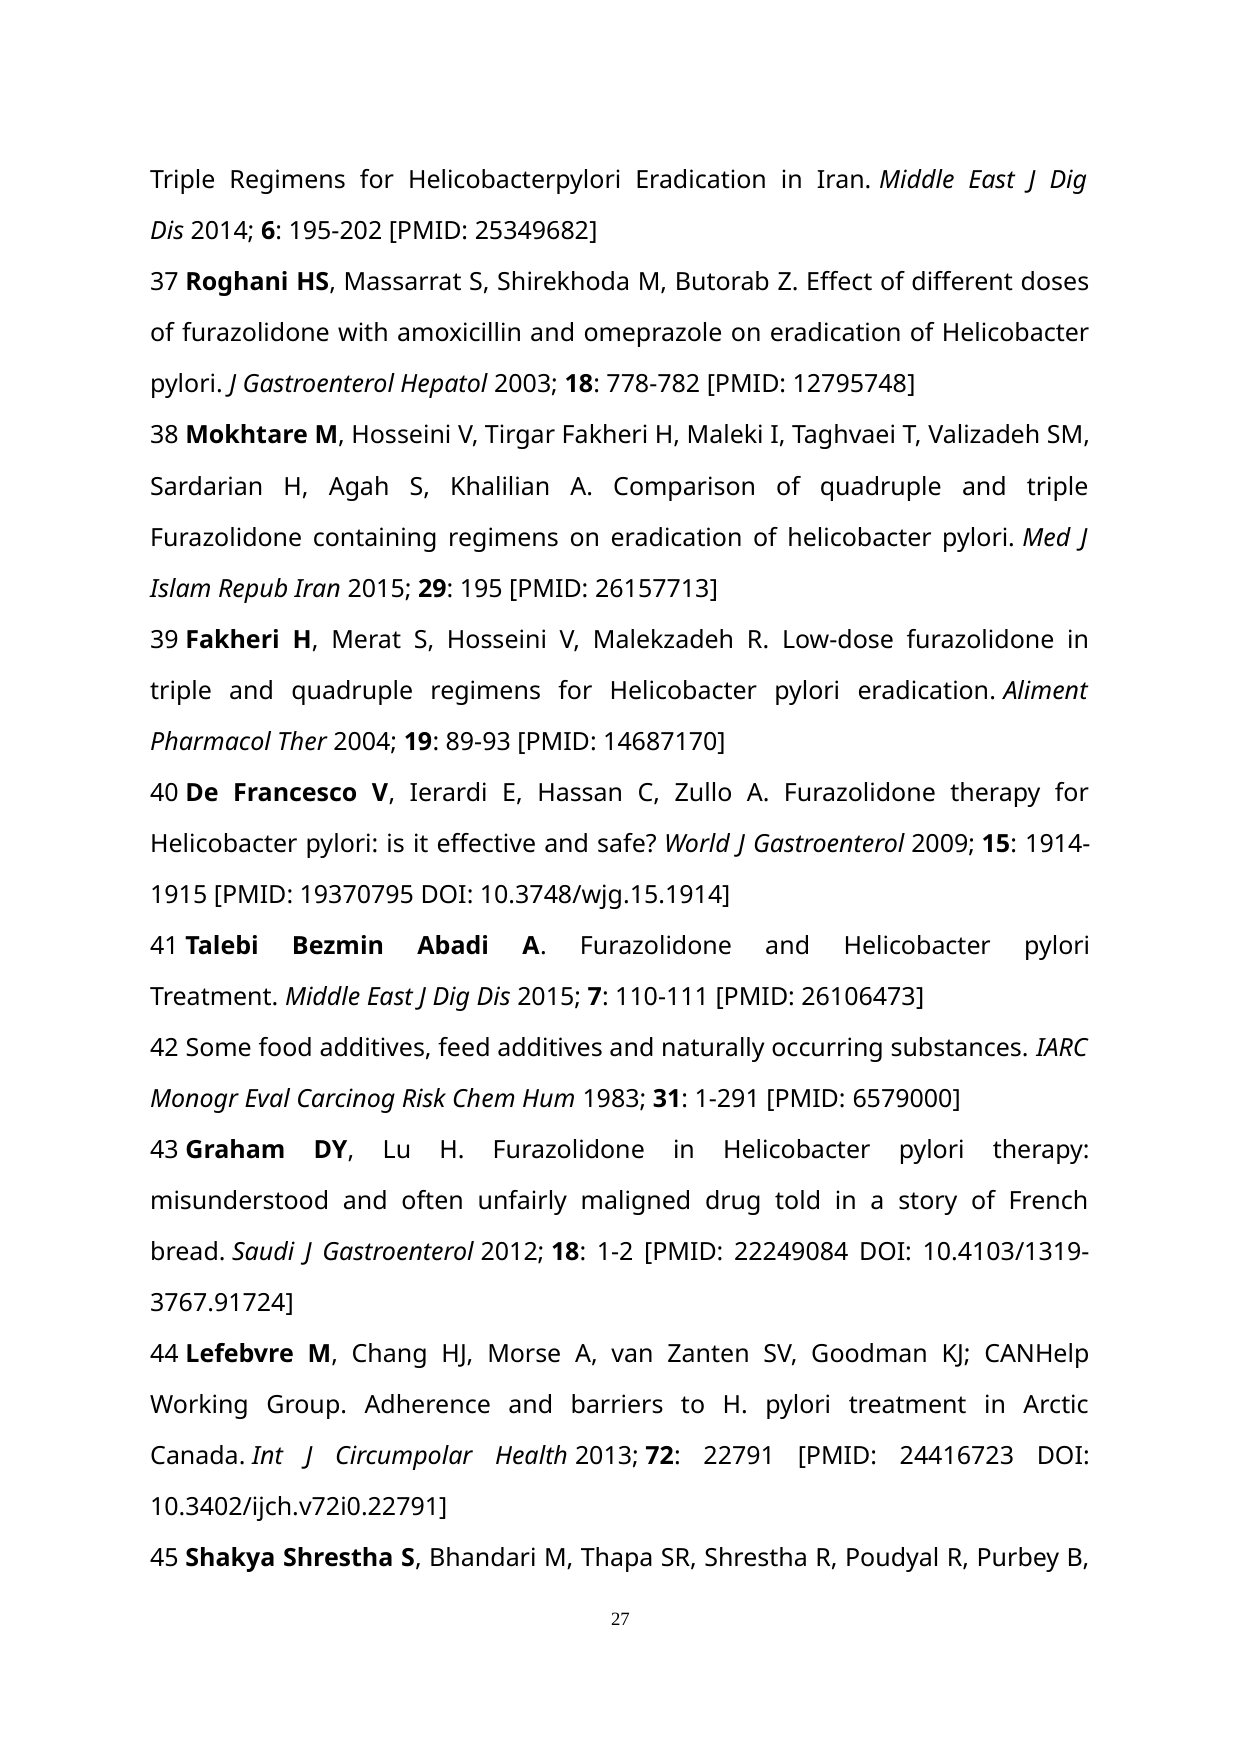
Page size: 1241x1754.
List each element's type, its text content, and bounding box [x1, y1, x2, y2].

list 37 Roghani HS, Massarrat S, Shirekhoda M, Butorab Z. Effect of different doses of furazolidone with amoxicillin and omeprazole on eradication of Helicobacter pylori. J Gastroenterol Hepatol 2003; 18: 778-782 [PMID: 12795748] [150, 264, 1090, 400]
list 40 De Francesco V, Ierardi E, Hassan C, Zullo A. Furazolidone therapy for Helicobacter pylori: is it effective and safe? World J Gastroenterol 2009; 15: 1914-1915 [PMID: 19370795 DOI: 10.3748/wjg.15.1914] [150, 774, 1090, 911]
list 44 Lefebvre M, Chang HJ, Morse A, van Zanten SV, Goodman KJ; CANHelp Working Group. Adherence and barriers to H. pylori treatment in Arctic Canada. Int J Circumpolar Health 2013; 72: 22791 [PMID: 24416723 DOI: 10.3402/ijch.v72i0.22791] [150, 1336, 1090, 1523]
list 42 Some food additives, feed additives and naturally occurring substances. IARC Monogr Eval Carcinog Risk Chem Hum 1983; 31: 1-291 [PMID: 6579000] [150, 1030, 1090, 1115]
list 43 Graham DY, Lu H. Furazolidone in Helicobacter pylori therapy: misunderstood and often unfairly maligned drug told in a story of French bread. Saudi J Gastroenterol 2012; 18: 1-2 [PMID: 22249084 DOI: 10.4103/1319-3767.91724] [150, 1132, 1090, 1319]
list 39 Fakheri H, Merat S, Hosseini V, Malekzadeh R. Low-dose furazolidone in triple and quadruple regimens for Helicobacter pylori eradication. Aliment Pharmacol Ther 2004; 19: 89-93 [PMID: 14687170] [150, 621, 1090, 757]
list 38 Mokhtare M, Hosseini V, Tirgar Fakheri H, Maleki I, Taghvaei T, Valizadeh SM, Sardarian H, Agah S, Khalilian A. Comparison of quadruple and triple Furazolidone containing regimens on eradication of helicobacter pylori. Med J Islam Repub Iran 2015; 29: 195 [PMID: 26157713] [150, 417, 1090, 604]
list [150, 162, 1090, 247]
list 41 Talebi Bezmin Abadi A. Furazolidone and Helicobacter pylori Treatment. Middle East J Dig Dis 2015; 7: 110-111 [PMID: 26106473] [150, 928, 1090, 1013]
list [150, 1540, 1090, 1574]
